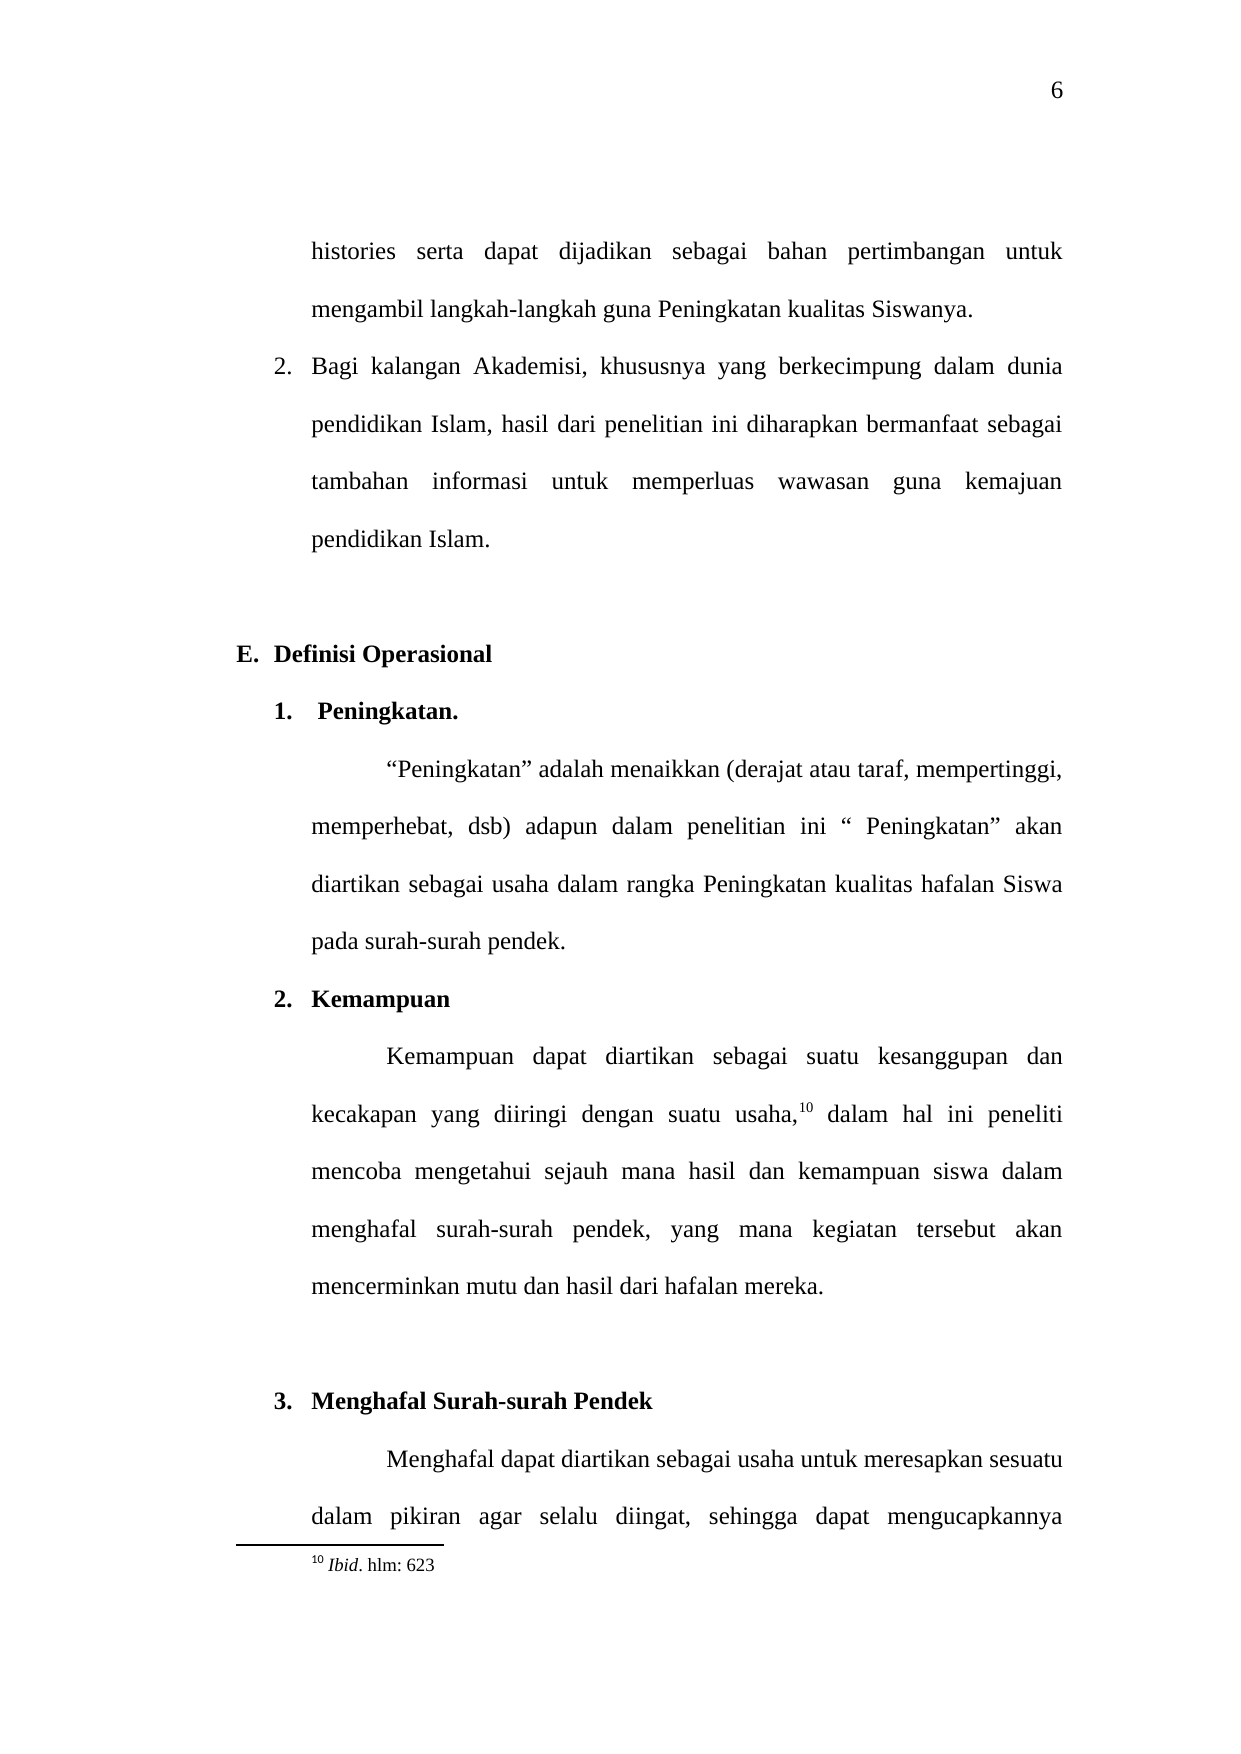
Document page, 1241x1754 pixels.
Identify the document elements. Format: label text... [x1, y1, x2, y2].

list Menghafal Surah-surah Pendek [274, 1386, 1063, 1415]
list Definisi Operasional [236, 639, 1063, 667]
list Bagi kalangan Akademisi, khususnya yang berkecimpung dalam dunia pendidikan Islam, hasil dari penelitian ini diharapkan bermanfaat sebagai tambahan informasi untuk memperluas wawasan guna kemajuan pendidikan Islam. [274, 351, 1063, 552]
list Kemampuan [274, 984, 1063, 1012]
text Kemampuan dapat diartikan sebagai suatu kesanggupan dan kecakapan yang diiringi dengan suatu usaha, dalam hal ini peneliti mencoba mengetahui sejauh mana hasil dan kemampuan siswa dalam menghafal surah-surah pendek, yang mana kegiatan tersebut akan mencerminkan mutu dan hasil dari hafalan mereka. [311, 1041, 1063, 1300]
list Peningkatan. [274, 696, 1063, 725]
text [311, 1444, 1063, 1530]
text “Peningkatan” adalah menaikkan (derajat atau taraf, mempertinggi, memperhebat, dsb) adapun dalam penelitian ini “ Peningkatan” akan diartikan sebagai usaha dalam rangka Peningkatan kualitas hafalan Siswa pada surah-surah pendek. [311, 754, 1063, 955]
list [274, 236, 1063, 322]
